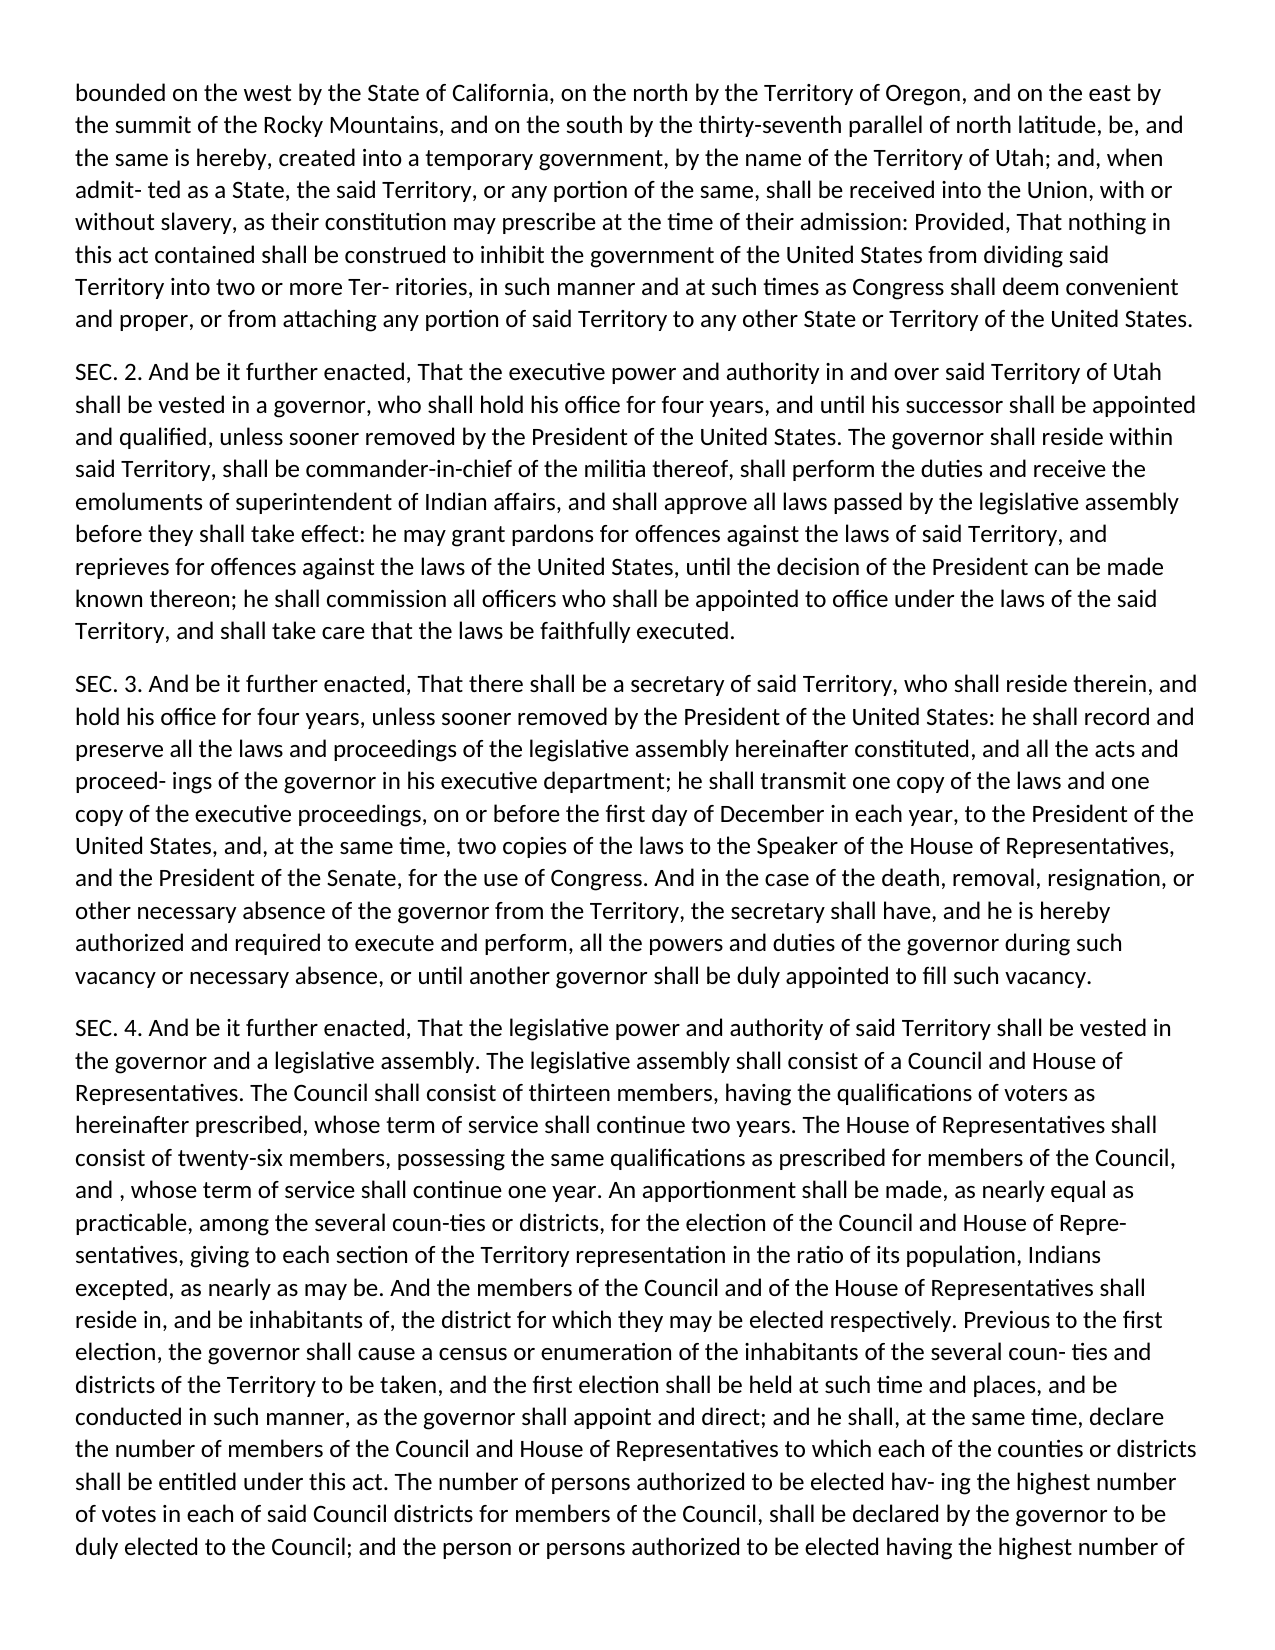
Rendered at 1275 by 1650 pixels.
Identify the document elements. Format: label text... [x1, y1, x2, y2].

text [75, 1011, 1200, 1561]
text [75, 75, 1200, 334]
text SEC. 2. And be it further enacted, That the executive power and authority in and over said Territory of Utah shall be vested in a governor, who shall hold his office for four years, and until his successor shall be appointed and qualified, unless sooner removed by the President of the United States. The governor shall reside within said Territory, shall be commander-in-chief of the militia thereof, shall perform the duties and receive the emoluments of superintendent of Indian affairs, and shall approve all laws passed by the legislative assembly before they shall take effect: he may grant pardons for offences against the laws of said Territory, and reprieves for offences against the laws of the United States, until the decision of the President can be made known thereon; he shall commission all officers who shall be appointed to office under the laws of the said Territory, and shall take care that the laws be faithfully executed. [75, 354, 1200, 646]
text SEC. 3. And be it further enacted, That there shall be a secretary of said Territory, who shall reside therein, and hold his office for four years, unless sooner removed by the President of the United States: he shall record and preserve all the laws and proceedings of the legislative assembly hereinafter constituted, and all the acts and proceed- ings of the governor in his executive department; he shall transmit one copy of the laws and one copy of the executive proceedings, on or before the first day of December in each year, to the President of the United States, and, at the same time, two copies of the laws to the Speaker of the House of Representatives, and the President of the Senate, for the use of Congress. And in the case of the death, removal, resignation, or other necessary absence of the governor from the Territory, the secretary shall have, and he is hereby authorized and required to execute and perform, all the powers and duties of the governor during such vacancy or necessary absence, or until another governor shall be duly appointed to fill such vacancy. [75, 666, 1200, 990]
